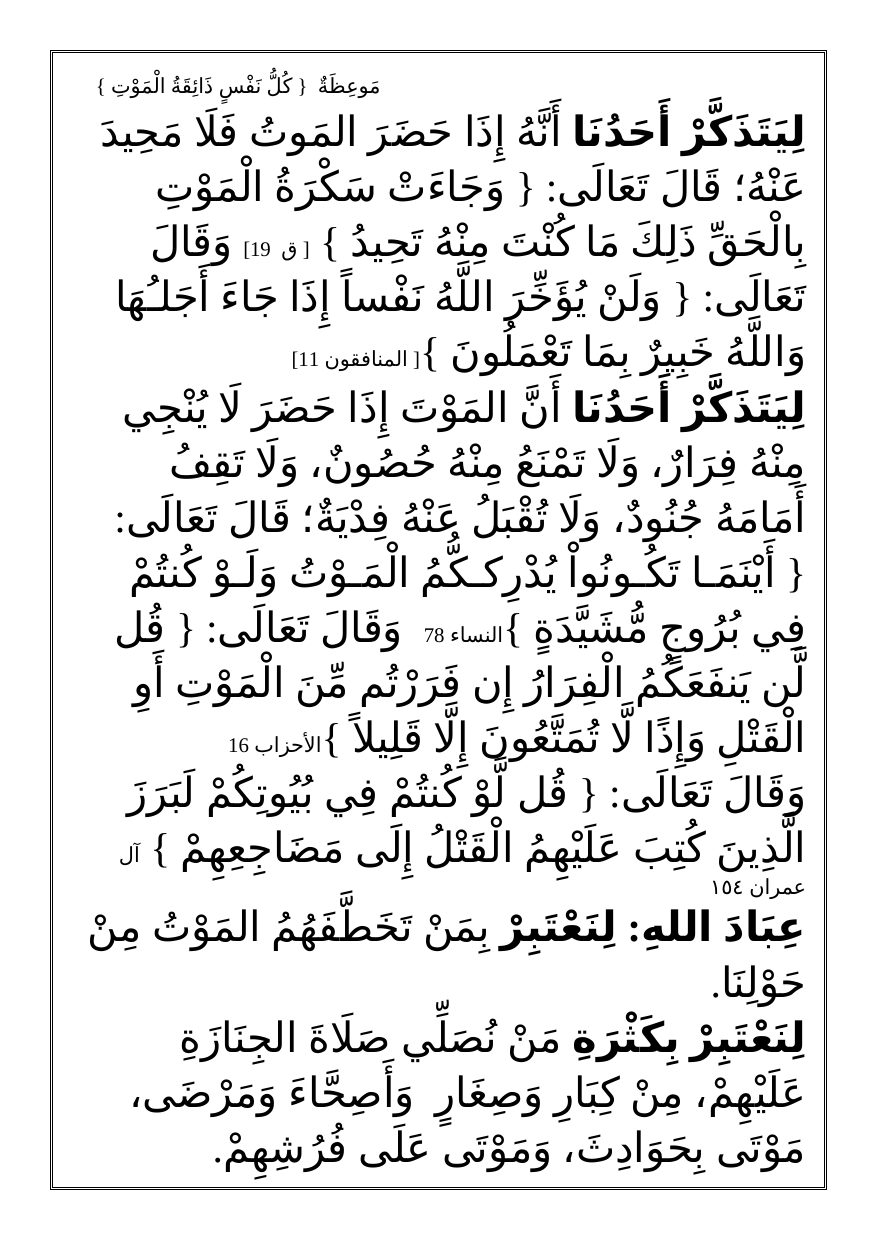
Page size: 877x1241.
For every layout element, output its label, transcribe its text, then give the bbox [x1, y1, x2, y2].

text لِنَعْتَبِرْ بِكَثْرَةِ مَنْ نُصَلِّي صَلَاةَ الجِنَازَةِ عَلَيْهِمْ، مِنْ كِبَارِ وَصِغَارٍ وَأَصِحَّاءَ وَمَرْضَى، مَوْتَى بِحَوَادِثَ، وَمَوْتَى عَلَى فُرُشِهِمْ. [71, 1013, 806, 1171]
text عِبَادَ اللهِ: لِنَعْتَبِرْ بِمَنْ تَخَطَّفَهُمُ المَوْتُ مِنْ حَوْلِنَا. [71, 903, 806, 1006]
text وَقَالَ تَعَالَى: { قُل لَّوْ كُنتُمْ فِي بُيُوتِكُمْ لَبَرَزَ الَّذِينَ كُتِبَ عَلَيْهِمُ الْقَتْلُ إِلَى مَضَاجِعِهِمْ } آل عمران ١٥٤ [71, 769, 806, 899]
text لِيَتَذَكَّرْ أَحَدُنَا أَنَّ المَوْتَ إِذَا حَضَرَ لَا يُنْجِي مِنْهُ فِرَارٌ، وَلَا تَمْنَعُ مِنْهُ حُصُونٌ، وَلَا تَقِفُ أَمَامَهُ جُنُودٌ، وَلَا تُقْبَلُ عَنْهُ فِدْيَةٌ؛ قَالَ تَعَالَى: { أَيْنَمَـا تَكُـونُواْ يُدْرِكـكُّمُ الْمَـوْتُ وَلَـوْ كُنتُمْ فِي بُرُوجٍ مُّشَيَّدَةٍ }النساء 78 وَقَالَ تَعَالَى: { قُل لَّن يَنفَعَكُمُ الْفِرَارُ إِن فَرَرْتُم مِّنَ الْمَوْتِ أَوِ الْقَتْلِ وَإِذًا لَّا تُمَتَّعُونَ إِلَّا قَلِيلاً }الأحزاب 16 [71, 383, 806, 762]
text لِيَتَذَكَّرْ أَحَدُنَا أَنَّهُ إِذَا حَضَرَ المَوتُ فَلَا مَحِيدَ عَنْهُ؛ قَالَ تَعَالَى: { وَجَاءَتْ سَكْرَةُ الْمَوْتِ بِالْحَقِّ ذَلِكَ مَا كُنْتَ مِنْهُ تَحِيدُ } [ ق 19] وَقَالَ تَعَالَى: { وَلَنْ يُؤَخِّرَ اللَّهُ نَفْساً إِذَا جَاءَ أَجَلـُهَا وَاللَّهُ خَبِيرٌ بِمَا تَعْمَلُونَ }[ المنافقون 11] [71, 107, 806, 376]
